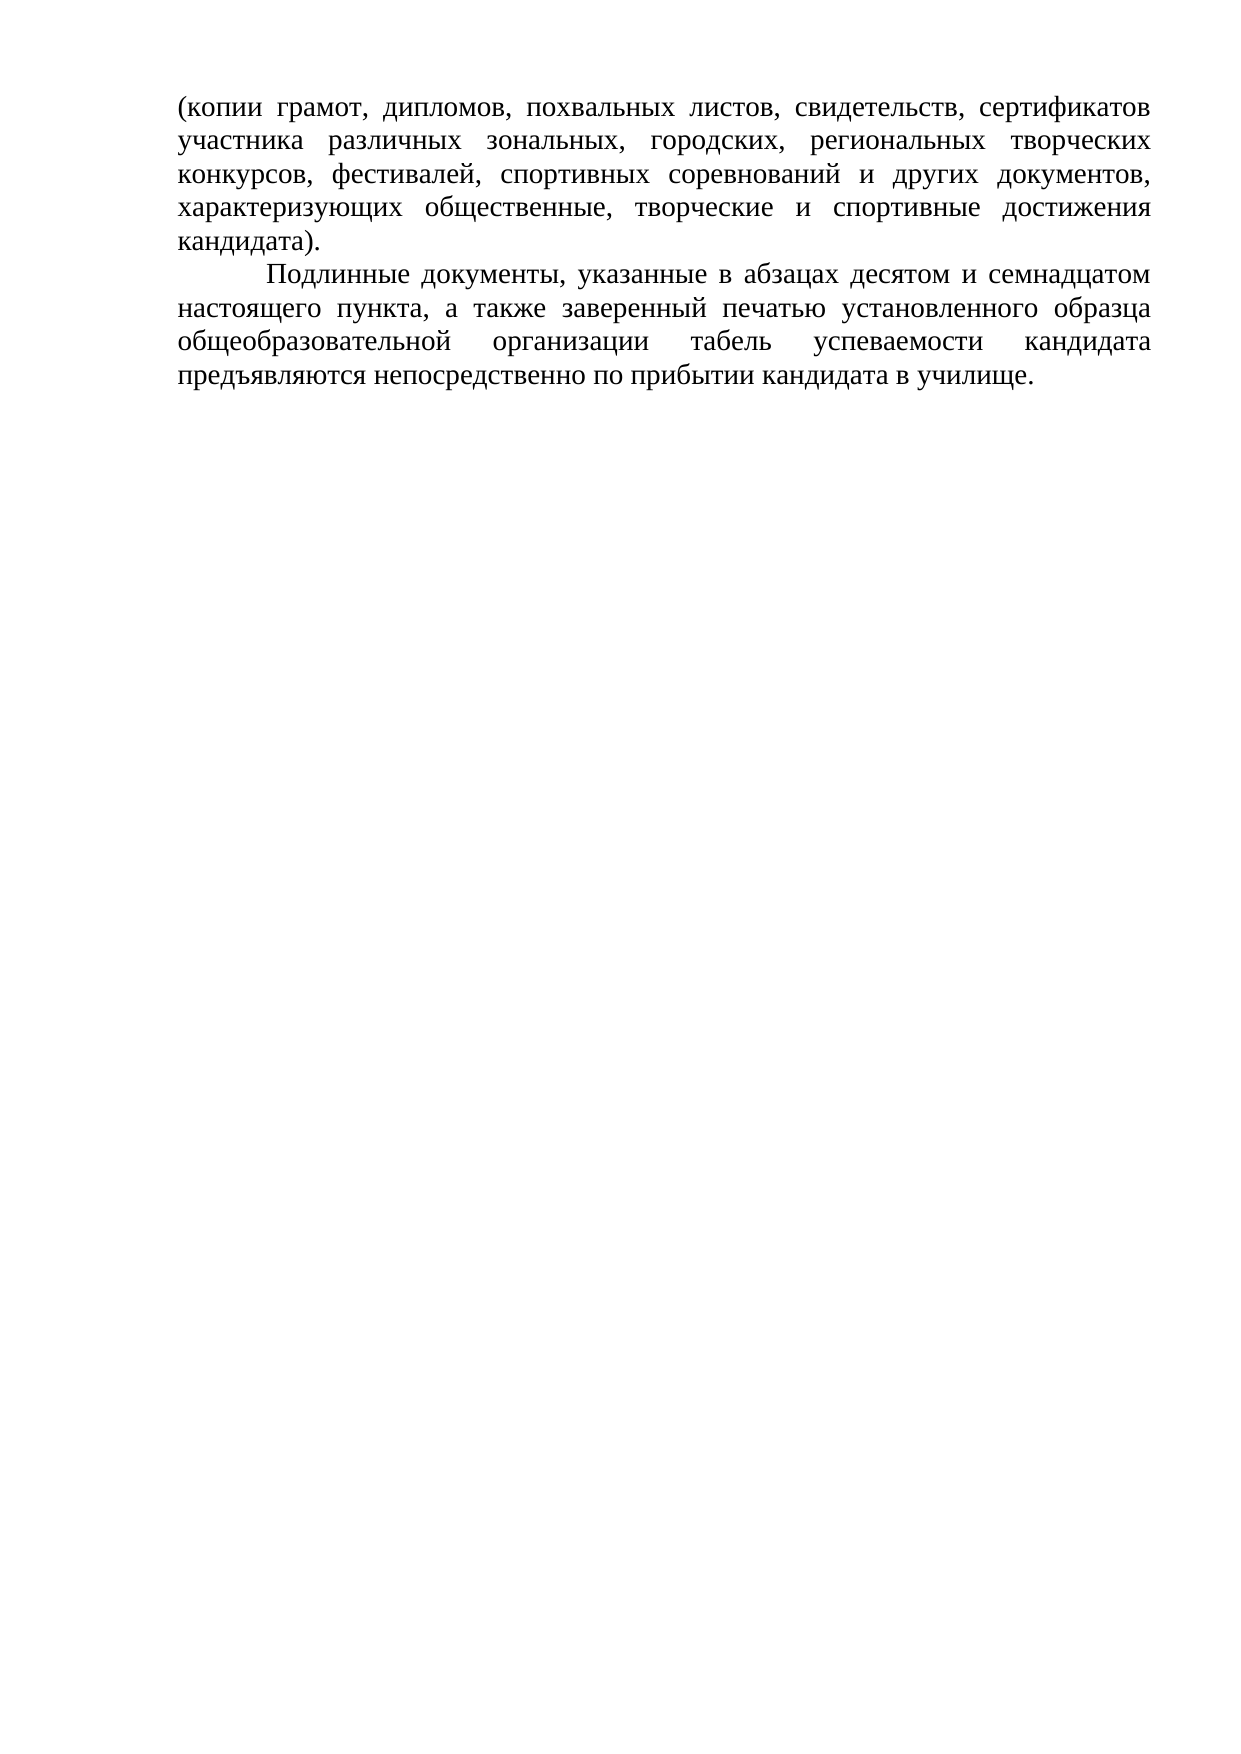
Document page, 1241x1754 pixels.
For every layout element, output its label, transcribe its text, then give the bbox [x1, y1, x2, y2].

text Подлинные документы, указанные в абзацах десятом и семнадцатом настоящего пункта, а также заверенный печатью установленного образца общеобразовательной организации табель успеваемости кандидата предъявляются непосредственно по прибытии кандидата в училище. [177, 256, 1152, 391]
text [177, 89, 1152, 256]
